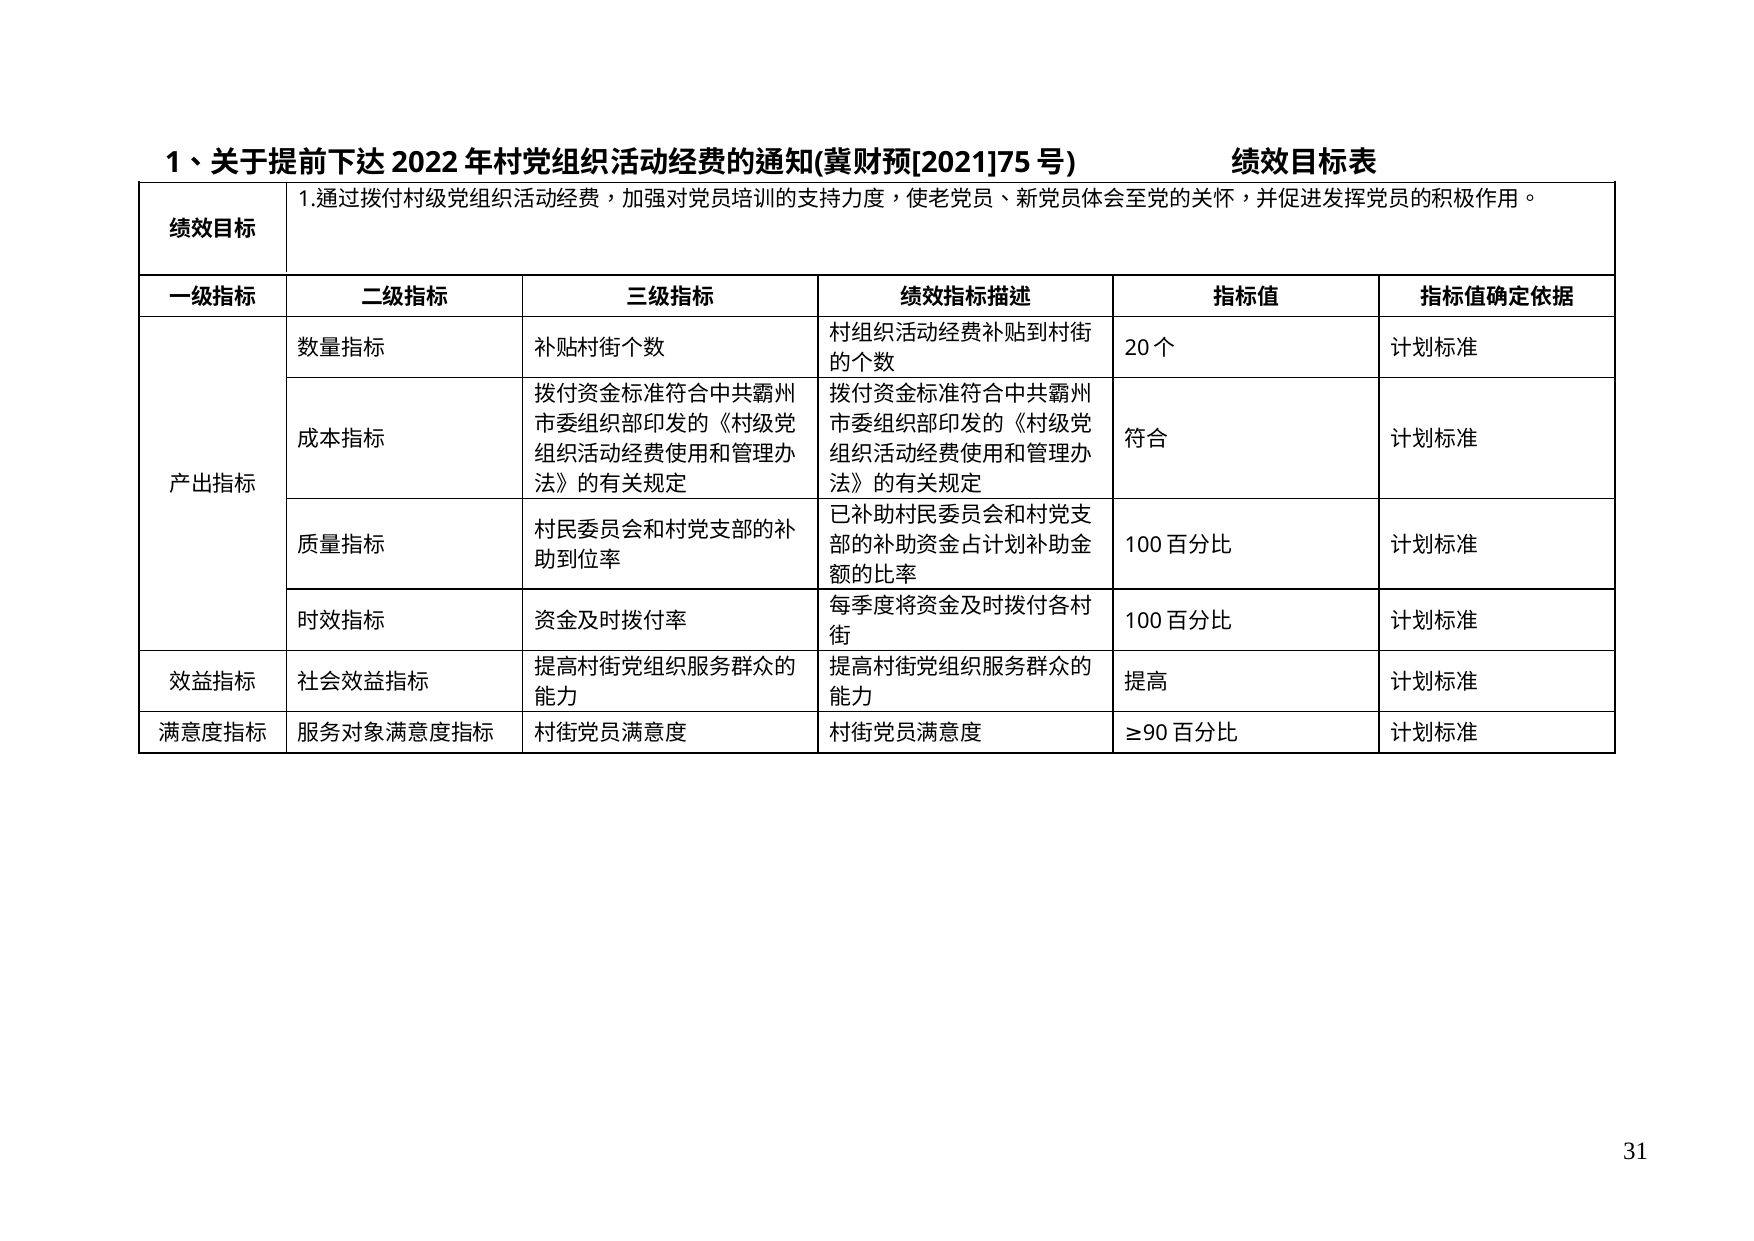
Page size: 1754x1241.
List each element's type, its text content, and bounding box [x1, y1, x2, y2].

table_header 指标值确定依据 [1380, 276, 1614, 316]
table_cell 效益指标 [140, 651, 286, 711]
table_cell 计划标准 [1380, 317, 1614, 377]
table_header 绩效目标 [140, 183, 286, 272]
table_cell ≥90百分比 [1114, 712, 1378, 752]
table_cell 提高村街党组织服务群众的能力 [523, 651, 817, 711]
table_cell 数量指标 [287, 317, 522, 377]
table_cell 计划标准 [1380, 651, 1614, 711]
table_cell 计划标准 [1380, 378, 1614, 497]
table_cell 计划标准 [1380, 499, 1614, 588]
table_cell 服务对象满意度指标 [287, 712, 522, 752]
table_header 三级指标 [523, 276, 817, 316]
table_cell 成本指标 [287, 378, 522, 497]
table_cell 100百分比 [1114, 499, 1378, 588]
table_cell 100百分比 [1114, 590, 1378, 649]
table_cell 资金及时拨付率 [523, 590, 817, 649]
table_header 指标值 [1114, 276, 1378, 316]
table_cell 产出指标 [140, 317, 286, 649]
table_header 二级指标 [287, 276, 522, 316]
table_cell 时效指标 [287, 590, 522, 649]
table_cell 社会效益指标 [287, 651, 522, 711]
table_cell 每季度将资金及时拨付各村街 [819, 590, 1112, 649]
table_cell 拨付资金标准符合中共霸州市委组织部印发的《村级党组织活动经费使用和管理办法》的有关规定 [819, 378, 1112, 497]
table_cell 计划标准 [1380, 590, 1614, 649]
table_cell 已补助村民委员会和村党支部的补助资金占计划补助金额的比率 [819, 499, 1112, 588]
table_cell 20个 [1114, 317, 1378, 377]
text 1、关于提前下达2022年村党组织活动经费的通知(冀财预[2021]75号) 绩效目标表 [106, 142, 1648, 181]
table_cell 计划标准 [1380, 712, 1614, 752]
table_header 1.通过拨付村级党组织活动经费，加强对党员培训的支持力度，使老党员、新党员体会至党的关怀，并促进发挥党员的积极作用。 [287, 183, 1614, 272]
table_cell 拨付资金标准符合中共霸州市委组织部印发的《村级党组织活动经费使用和管理办法》的有关规定 [523, 378, 817, 497]
table_header 绩效指标描述 [819, 276, 1112, 316]
table_cell 满意度指标 [140, 712, 286, 752]
table_header 一级指标 [140, 276, 286, 316]
table_cell 村街党员满意度 [819, 712, 1112, 752]
table_cell 提高村街党组织服务群众的能力 [819, 651, 1112, 711]
table_cell 提高 [1114, 651, 1378, 711]
table_cell 质量指标 [287, 499, 522, 588]
table_cell 村组织活动经费补贴到村街的个数 [819, 317, 1112, 377]
table_cell 补贴村街个数 [523, 317, 817, 377]
table_cell 村民委员会和村党支部的补助到位率 [523, 499, 817, 588]
table_cell 村街党员满意度 [523, 712, 817, 752]
table_cell 符合 [1114, 378, 1378, 497]
